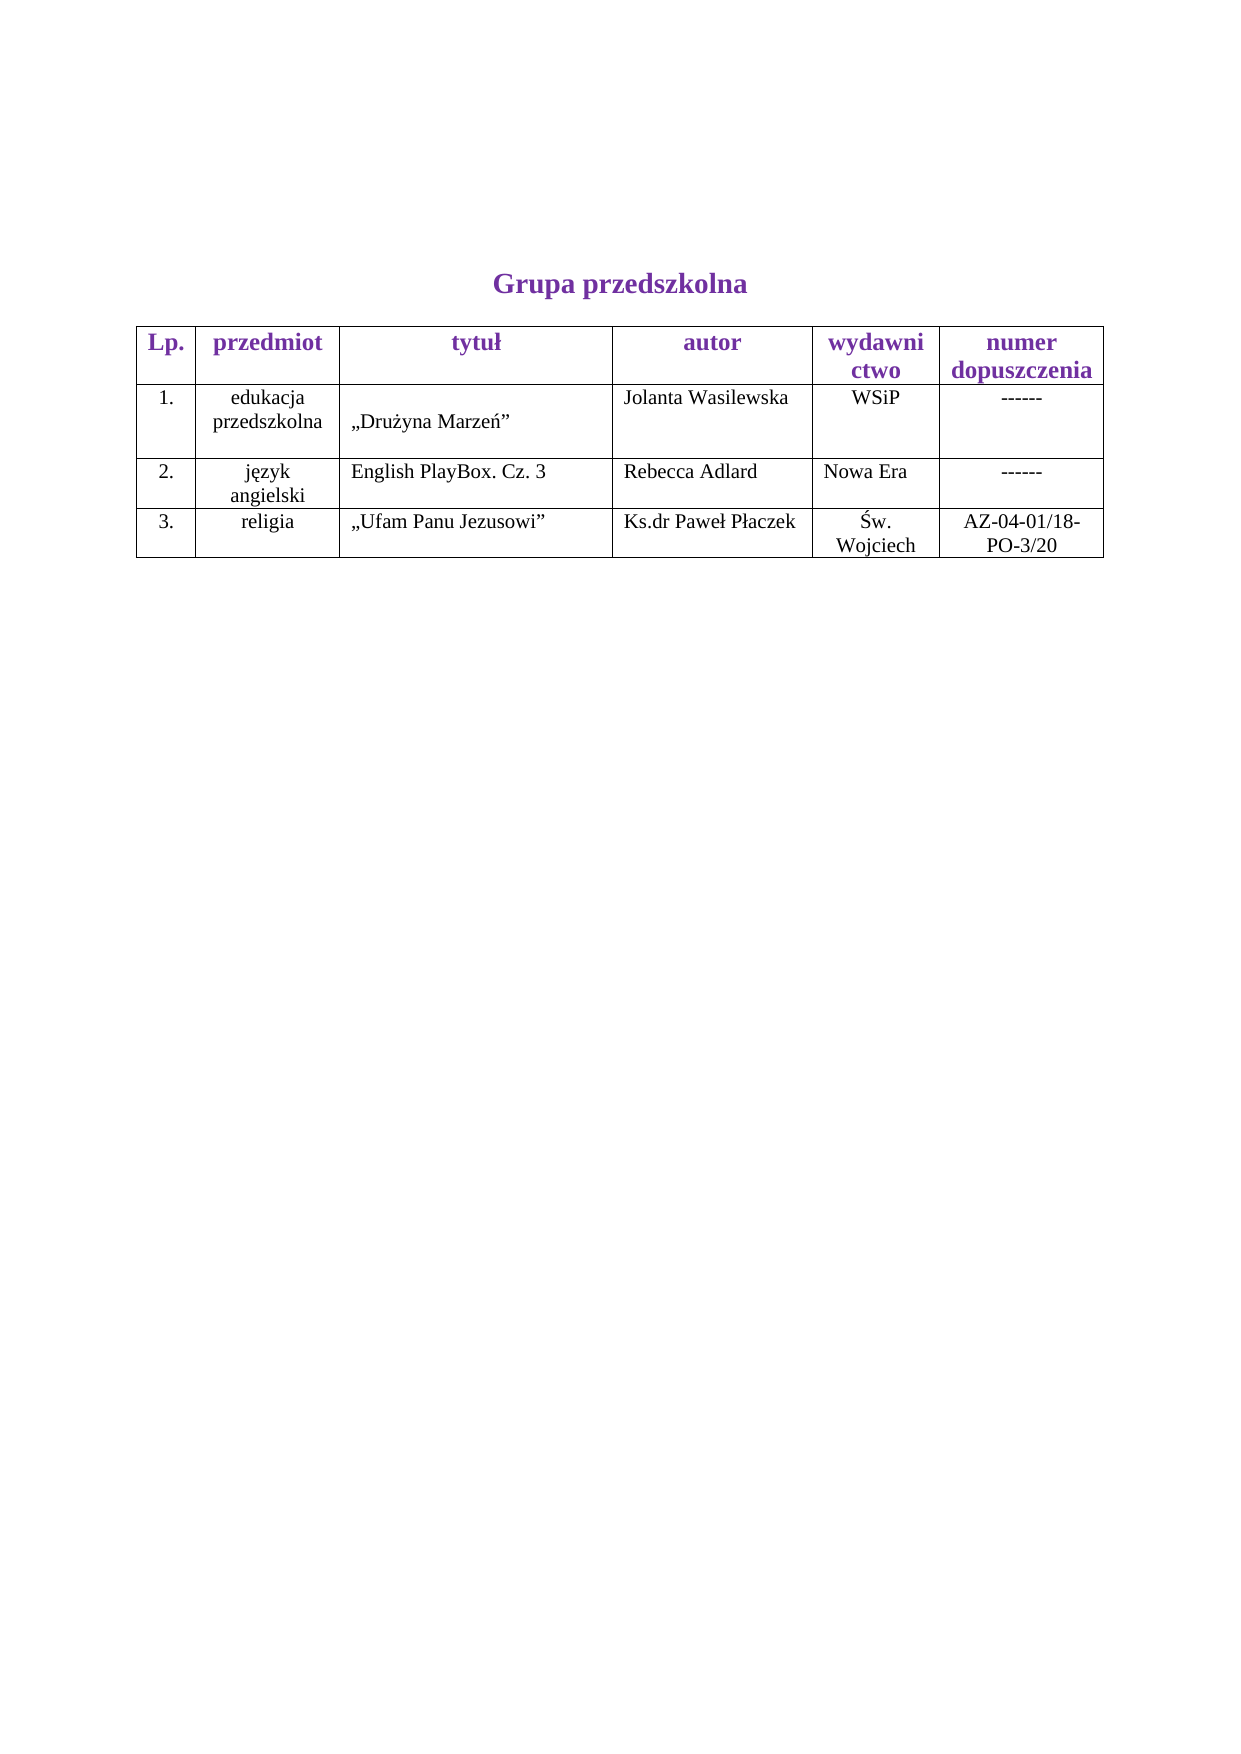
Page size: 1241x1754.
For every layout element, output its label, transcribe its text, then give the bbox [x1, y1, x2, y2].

table_cell edukacja przedszkolna [196, 385, 339, 457]
table_cell Św. Wojciech [813, 509, 939, 557]
table_cell ------ [940, 459, 1103, 508]
table_header Lp. [137, 327, 195, 384]
table_cell 3. [137, 509, 195, 557]
table_header wydawnictwo [813, 327, 939, 384]
table_header przedmiot [196, 327, 339, 384]
text Grupa przedszkolna [148, 266, 1093, 300]
table_cell Ks.dr Paweł Płaczek [613, 509, 812, 557]
table_cell Rebecca Adlard [613, 459, 812, 508]
table_cell 1. [137, 385, 195, 457]
table_cell „Drużyna Marzeń” [340, 385, 612, 457]
table_cell „Ufam Panu Jezusowi” [340, 509, 612, 557]
table_cell 2. [137, 459, 195, 508]
table_header numer dopuszczenia [940, 327, 1103, 384]
table_cell English PlayBox. Cz. 3 [340, 459, 612, 508]
table_header tytuł [340, 327, 612, 384]
table_cell AZ-04-01/18-PO-3/20 [940, 509, 1103, 557]
table_cell Nowa Era [813, 459, 939, 508]
table_cell język angielski [196, 459, 339, 508]
table_cell ------ [940, 385, 1103, 457]
table_cell Jolanta Wasilewska [613, 385, 812, 457]
table_cell religia [196, 509, 339, 557]
table_cell WSiP [813, 385, 939, 457]
table_header autor [613, 327, 812, 384]
